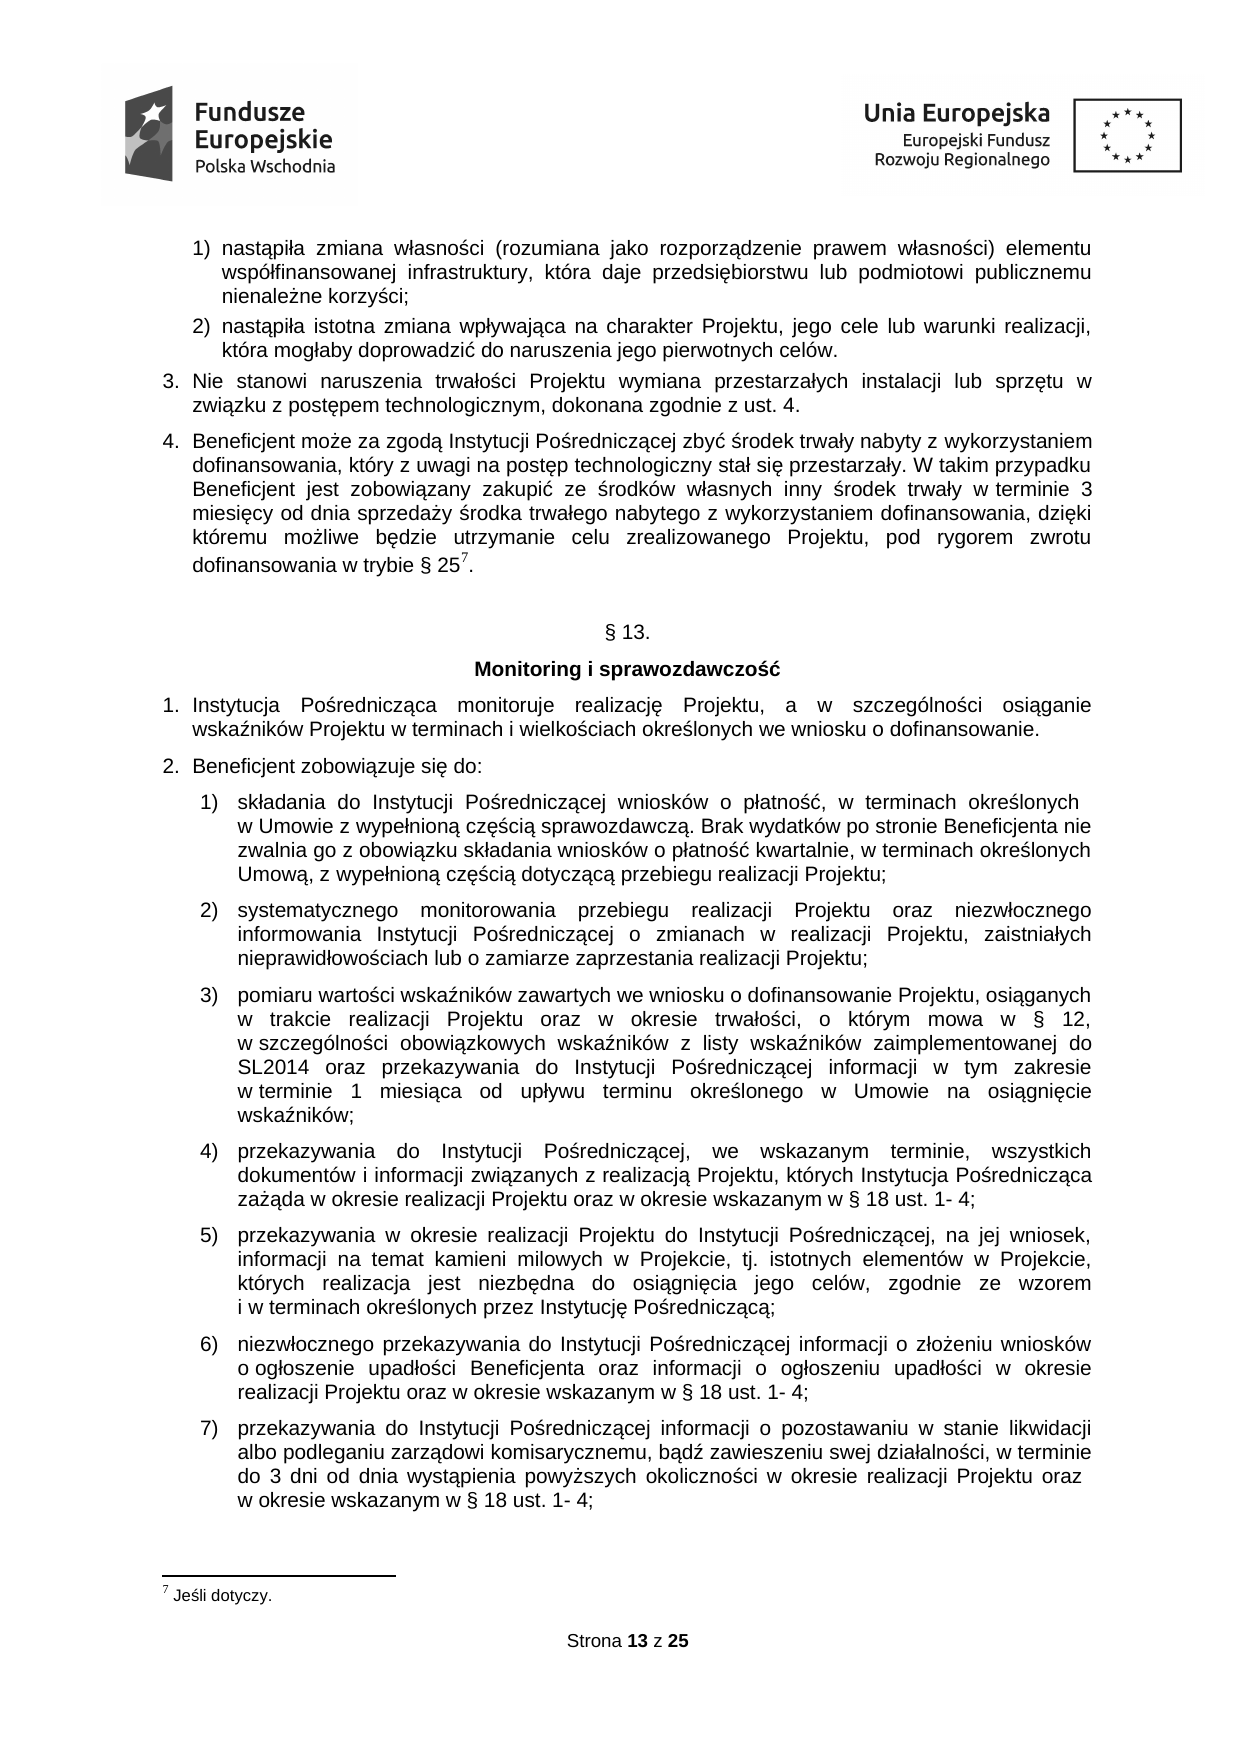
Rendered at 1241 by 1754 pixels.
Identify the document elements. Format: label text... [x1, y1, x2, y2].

text Monitoring i sprawozdawczość [162, 657, 1092, 681]
list Beneficjent zobowiązuje się do: [162, 753, 1092, 777]
text § 13. [162, 620, 1092, 644]
list przekazywania w okresie realizacji Projektu do Instytucji Pośredniczącej, na jej wniosek, informacji na temat kamieni milowych w Projekcie, tj. istotnych elementów w Projekcie, których realizacja jest niezbędna do osiągnięcia jego celów, zgodnie ze wzorem i w terminach określonych przez Instytucję Pośredniczącą; [200, 1223, 1092, 1319]
list systematycznego monitorowania przebiegu realizacji Projektu oraz niezwłocznego informowania Instytucji Pośredniczącej o zmianach w realizacji Projektu, zaistniałych nieprawidłowościach lub o zamiarze zaprzestania realizacji Projektu; [200, 898, 1092, 970]
list Instytucja Pośrednicząca monitoruje realizację Projektu, a w szczególności osiąganie wskaźników Projektu w terminach i wielkościach określonych we wniosku o dofinansowanie. [162, 693, 1092, 741]
picture [841, 74, 1206, 196]
picture [101, 63, 358, 206]
list przekazywania do Instytucji Pośredniczącej, we wskazanym terminie, wszystkich dokumentów i informacji związanych z realizacją Projektu, których Instytucja Pośrednicząca zażąda w okresie realizacji Projektu oraz w okresie wskazanym w § 18 ust. 1- 4; [200, 1139, 1092, 1211]
list nastąpiła zmiana własności (rozumiana jako rozporządzenie prawem własności) elementu współfinansowanej infrastruktury, która daje przedsiębiorstwu lub podmiotowi publicznemu nienależne korzyści; [192, 236, 1092, 308]
list niezwłocznego przekazywania do Instytucji Pośredniczącej informacji o złożeniu wniosków o ogłoszenie upadłości Beneficjenta oraz informacji o ogłoszeniu upadłości w okresie realizacji Projektu oraz w okresie wskazanym w § 18 ust. 1- 4; [200, 1332, 1092, 1403]
list przekazywania do Instytucji Pośredniczącej informacji o pozostawaniu w stanie likwidacji albo podleganiu zarządowi komisarycznemu, bądź zawieszeniu swej działalności, w terminie do 3 dni od dnia wystąpienia powyższych okoliczności w okresie realizacji Projektu oraz w okresie wskazanym w § 18 ust. 1- 4; [200, 1416, 1092, 1512]
list Beneficjent może za zgodą Instytucji Pośredniczącej zbyć środek trwały nabyty z wykorzystaniem dofinansowania, który z uwagi na postęp technologiczny stał się przestarzały. W takim przypadku Beneficjent jest zobowiązany zakupić ze środków własnych inny środek trwały w terminie 3 miesięcy od dnia sprzedaży środka trwałego nabytego z wykorzystaniem dofinansowania, dzięki któremu możliwe będzie utrzymanie celu zrealizowanego Projektu, pod rygorem zwrotu dofinansowania w trybie § 25. [162, 429, 1092, 577]
list Nie stanowi naruszenia trwałości Projektu wymiana przestarzałych instalacji lub sprzętu w związku z postępem technologicznym, dokonana zgodnie z ust. 4. [162, 368, 1092, 416]
list pomiaru wartości wskaźników zawartych we wniosku o dofinansowanie Projektu, osiąganych w trakcie realizacji Projektu oraz w okresie trwałości, o którym mowa w § 12, w szczególności obowiązkowych wskaźników z listy wskaźników zaimplementowanej do SL2014 oraz przekazywania do Instytucji Pośredniczącej informacji w tym zakresie w terminie 1 miesiąca od upływu terminu określonego w Umowie na osiągnięcie wskaźników; [200, 983, 1092, 1126]
list nastąpiła istotna zmiana wpływająca na charakter Projektu, jego cele lub warunki realizacji, która mogłaby doprowadzić do naruszenia jego pierwotnych celów. [192, 314, 1092, 362]
list składania do Instytucji Pośredniczącej wniosków o płatność, w terminach określonych w Umowie z wypełnioną częścią sprawozdawczą. Brak wydatków po stronie Beneficjenta nie zwalnia go z obowiązku składania wniosków o płatność kwartalnie, w terminach określonych Umową, z wypełnioną częścią dotyczącą przebiegu realizacji Projektu; [200, 790, 1092, 886]
